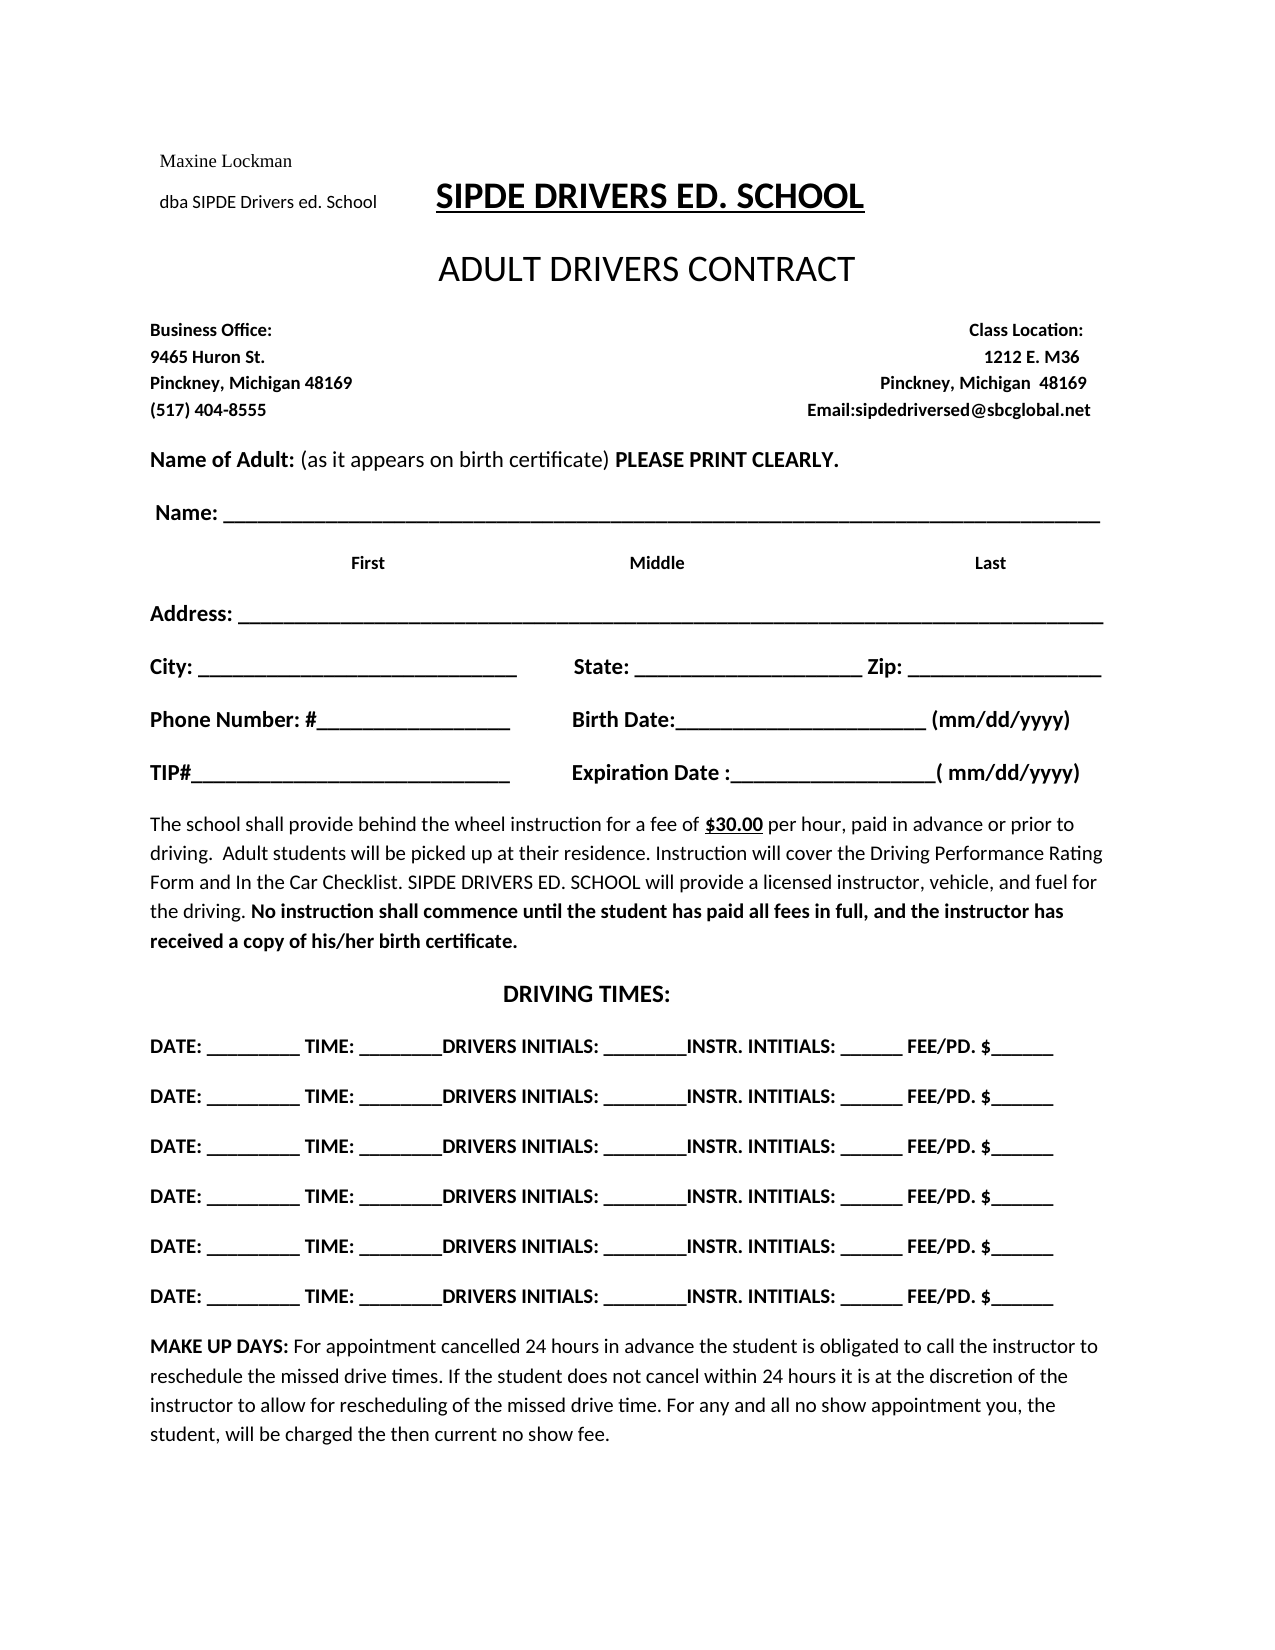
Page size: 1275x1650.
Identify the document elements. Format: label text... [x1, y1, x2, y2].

text DRIVING TIMES: [150, 978, 1125, 1008]
text DATE: _________ TIME: ________DRIVERS INITIALS: ________INSTR. INTITIALS: ______ FEE/PD. $______ [150, 1034, 1125, 1059]
subtitle Maxine Lockman [150, 150, 1275, 172]
text ADULT DRIVERS CONTRACT [150, 245, 1125, 291]
text Phone Number: #_________________ Birth Date:______________________ (mm/dd/yyyy) [150, 705, 1125, 733]
text DATE: _________ TIME: ________DRIVERS INITIALS: ________INSTR. INTITIALS: ______ FEE/PD. $______ [150, 1184, 1125, 1209]
text MAKE UP DAYS: For appointment cancelled 24 hours in advance the student is obligated to call the instructor to reschedule the missed drive times. If the student does not cancel within 24 hours it is at the discretion of the instructor to allow for rescheduling of the missed drive time. For any and all no show appointment you, the student, will be charged the then current no show fee. [150, 1334, 1125, 1447]
text Name: _____________________________________________________________________________ [150, 498, 1125, 526]
text DATE: _________ TIME: ________DRIVERS INITIALS: ________INSTR. INTITIALS: ______ FEE/PD. $______ [150, 1084, 1125, 1109]
text The school shall provide behind the wheel instruction for a fee of $30.00 per hour, paid in advance or prior to driving. Adult students will be picked up at their residence. Instruction will cover the Driving Performance Rating Form and In the Car Checklist. SIPDE DRIVERS ED. SCHOOL will provide a licensed instructor, vehicle, and fuel for the driving. No instruction shall commence until the student has paid all fees in full, and the instructor has received a copy of his/her birth certificate. [150, 811, 1125, 953]
text Business Office: Class Location: 9465 Huron St. 1212 E. M36 Pinckney, Michigan 48169 Pinckney, Michigan 48169 (517) 404-8555 Email:sipdedriversed@sbcglobal.net [150, 319, 1125, 421]
text DATE: _________ TIME: ________DRIVERS INITIALS: ________INSTR. INTITIALS: ______ FEE/PD. $______ [150, 1234, 1125, 1259]
text TIP#____________________________ Expiration Date :__________________( mm/dd/yyyy) [150, 758, 1125, 786]
text Address: ____________________________________________________________________________ [150, 599, 1275, 627]
text DATE: _________ TIME: ________DRIVERS INITIALS: ________INSTR. INTITIALS: ______ FEE/PD. $______ [150, 1134, 1125, 1159]
text City: ____________________________ State: ____________________ Zip: _________________ [150, 652, 1125, 680]
text Name of Adult: (as it appears on birth certificate) PLEASE PRINT CLEARLY. [150, 445, 1125, 473]
text DATE: _________ TIME: ________DRIVERS INITIALS: ________INSTR. INTITIALS: ______ FEE/PD. $______ [150, 1284, 1125, 1309]
text dba SIPDE Drivers ed. School SIPDE DRIVERS ED. SCHOOL [150, 172, 1125, 217]
text First Middle Last [150, 551, 1275, 574]
